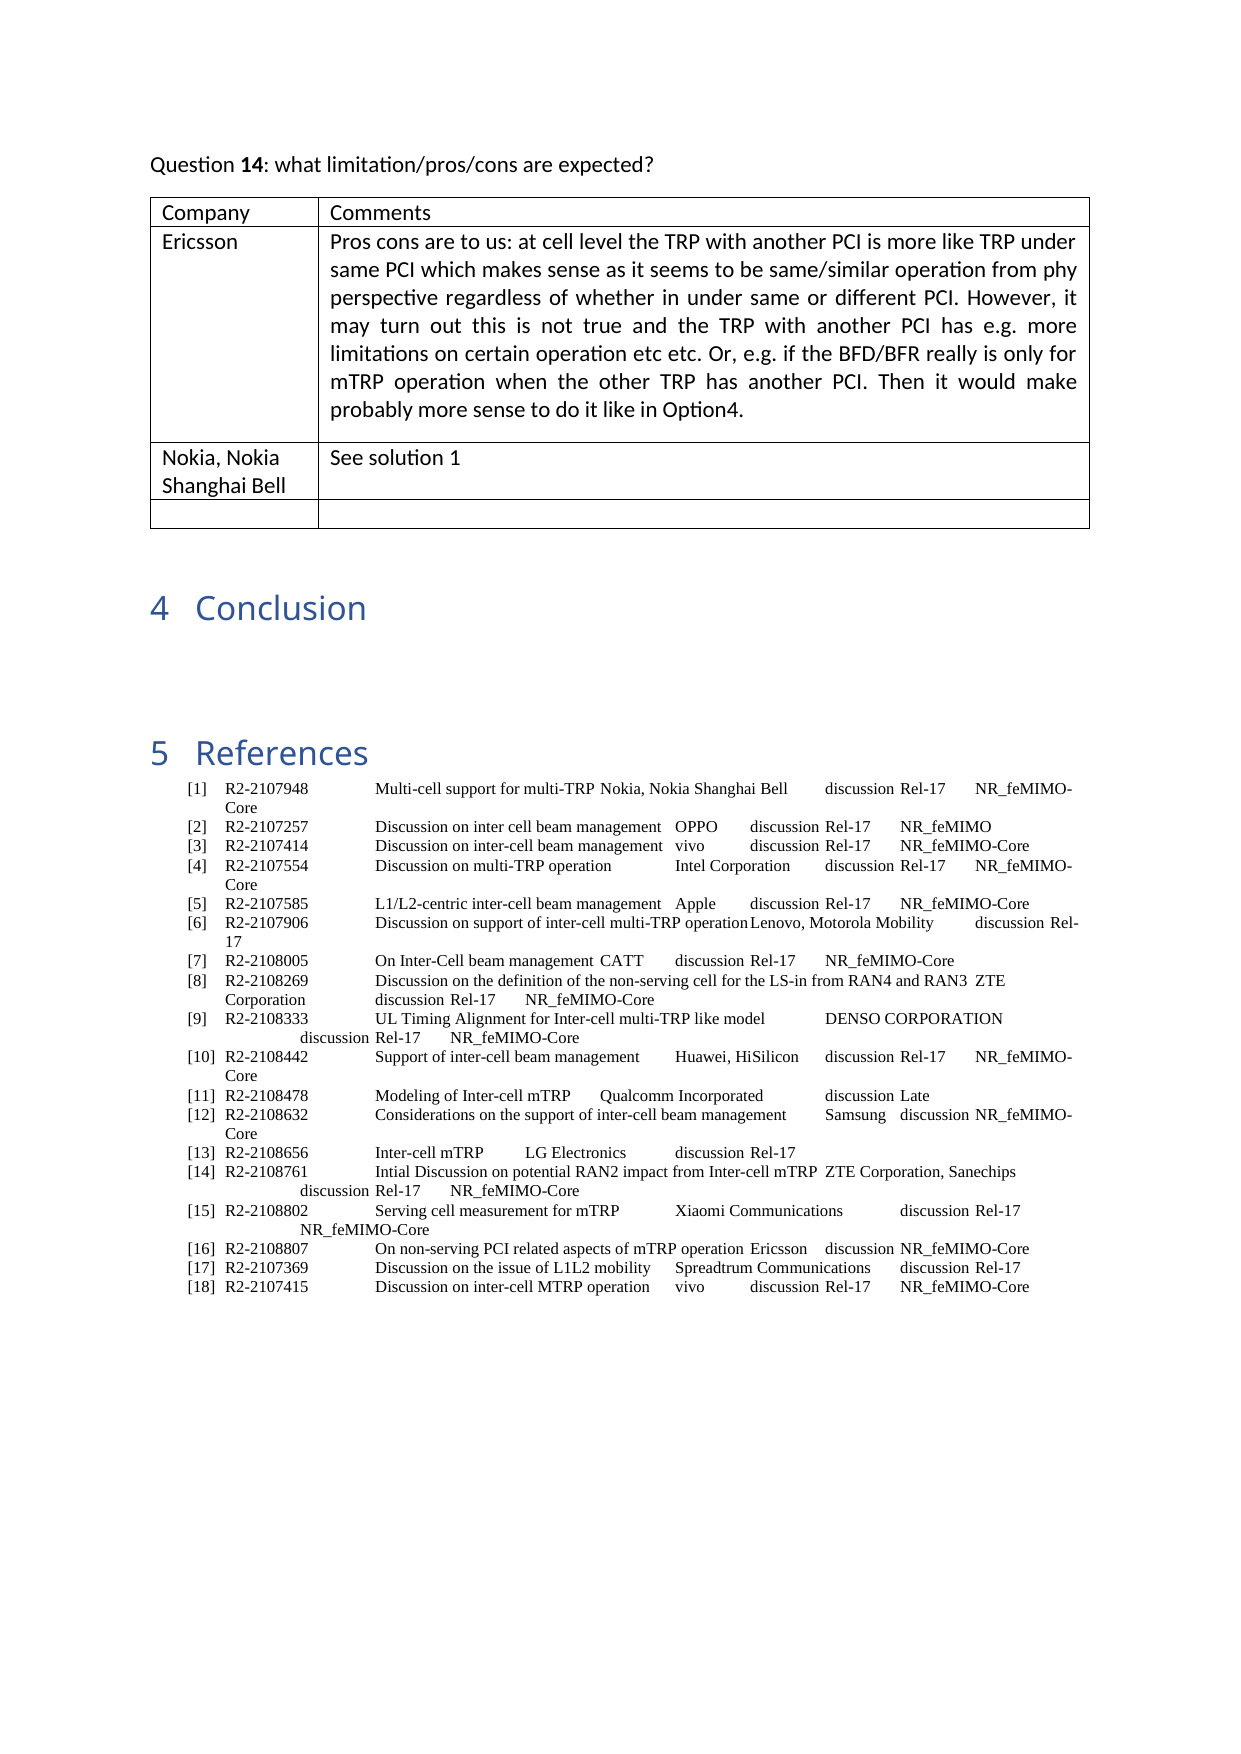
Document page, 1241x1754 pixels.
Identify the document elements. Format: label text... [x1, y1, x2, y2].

list R2-2108333 UL Timing Alignment for Inter-cell multi-TRP like model DENSO CORPORATION discussion Rel-17 NR_feMIMO-Core [187, 1009, 1090, 1047]
list R2-2108005 On Inter-Cell beam management CATT discussion Rel-17 NR_feMIMO-Core [187, 951, 1090, 970]
list R2-2108807 On non-serving PCI related aspects of mTRP operation Ericsson discussion NR_feMIMO-Core [187, 1239, 1090, 1258]
table_header Comments [319, 198, 1089, 226]
list R2-2107369 Discussion on the issue of L1L2 mobility Spreadtrum Communications discussion Rel-17 [187, 1258, 1090, 1277]
list R2-2108656 Inter-cell mTRP LG Electronics discussion Rel-17 [187, 1143, 1090, 1162]
table_cell Nokia, Nokia Shanghai Bell [151, 443, 318, 499]
list R2-2107585 L1/L2-centric inter-cell beam management Apple discussion Rel-17 NR_feMIMO-Core [187, 894, 1090, 913]
list R2-2107948 Multi-cell support for multi-TRP Nokia, Nokia Shanghai Bell discussion Rel-17 NR_feMIMO-Core [187, 779, 1090, 817]
table_cell [151, 500, 318, 528]
list R2-2107257 Discussion on inter cell beam management OPPO discussion Rel-17 NR_feMIMO [187, 817, 1090, 836]
table_cell See solution 1 [319, 443, 1089, 499]
list R2-2107554 Discussion on multi-TRP operation Intel Corporation discussion Rel-17 NR_feMIMO-Core [187, 855, 1090, 894]
table_cell [319, 500, 1089, 528]
table_cell Pros cons are to us: at cell level the TRP with another PCI is more like TRP under same PCI which makes sense as it seems to be same/similar operation from phy perspective regardless of whether in under same or different PCI. However, it may turn out this is not true and the TRP with another PCI has e.g. more limitations on certain operation etc etc. Or, e.g. if the BFD/BFR really is only for mTRP operation when the other TRP has another PCI. Then it would make probably more sense to do it like in Option4. [319, 227, 1089, 442]
list R2-2108478 Modeling of Inter-cell mTRP Qualcomm Incorporated discussion Late [187, 1085, 1090, 1104]
text Question 14: what limitation/pros/cons are expected? [150, 150, 1090, 178]
list R2-2107414 Discussion on inter-cell beam management vivo discussion Rel-17 NR_feMIMO-Core [187, 836, 1090, 855]
list R2-2107415 Discussion on inter-cell MTRP operation vivo discussion Rel-17 NR_feMIMO-Core [187, 1277, 1090, 1296]
subtitle References [150, 730, 1090, 775]
table_cell Ericsson [151, 227, 318, 442]
list R2-2108761 Intial Discussion on potential RAN2 impact from Inter-cell mTRP ZTE Corporation, Sanechips discussion Rel-17 NR_feMIMO-Core [187, 1162, 1090, 1200]
list R2-2108442 Support of inter-cell beam management Huawei, HiSilicon discussion Rel-17 NR_feMIMO-Core [187, 1047, 1090, 1085]
subtitle Conclusion [150, 584, 1090, 630]
list R2-2108802 Serving cell measurement for mTRP Xiaomi Communications discussion Rel-17 NR_feMIMO-Core [187, 1200, 1090, 1239]
list R2-2108632 Considerations on the support of inter-cell beam management Samsung discussion NR_feMIMO-Core [187, 1104, 1090, 1143]
list R2-2108269 Discussion on the definition of the non-serving cell for the LS-in from RAN4 and RAN3 ZTE Corporation discussion Rel-17 NR_feMIMO-Core [187, 970, 1090, 1009]
table_header Company [151, 198, 318, 226]
list R2-2107906 Discussion on support of inter-cell multi-TRP operation Lenovo, Motorola Mobility discussion Rel-17 [187, 913, 1090, 951]
